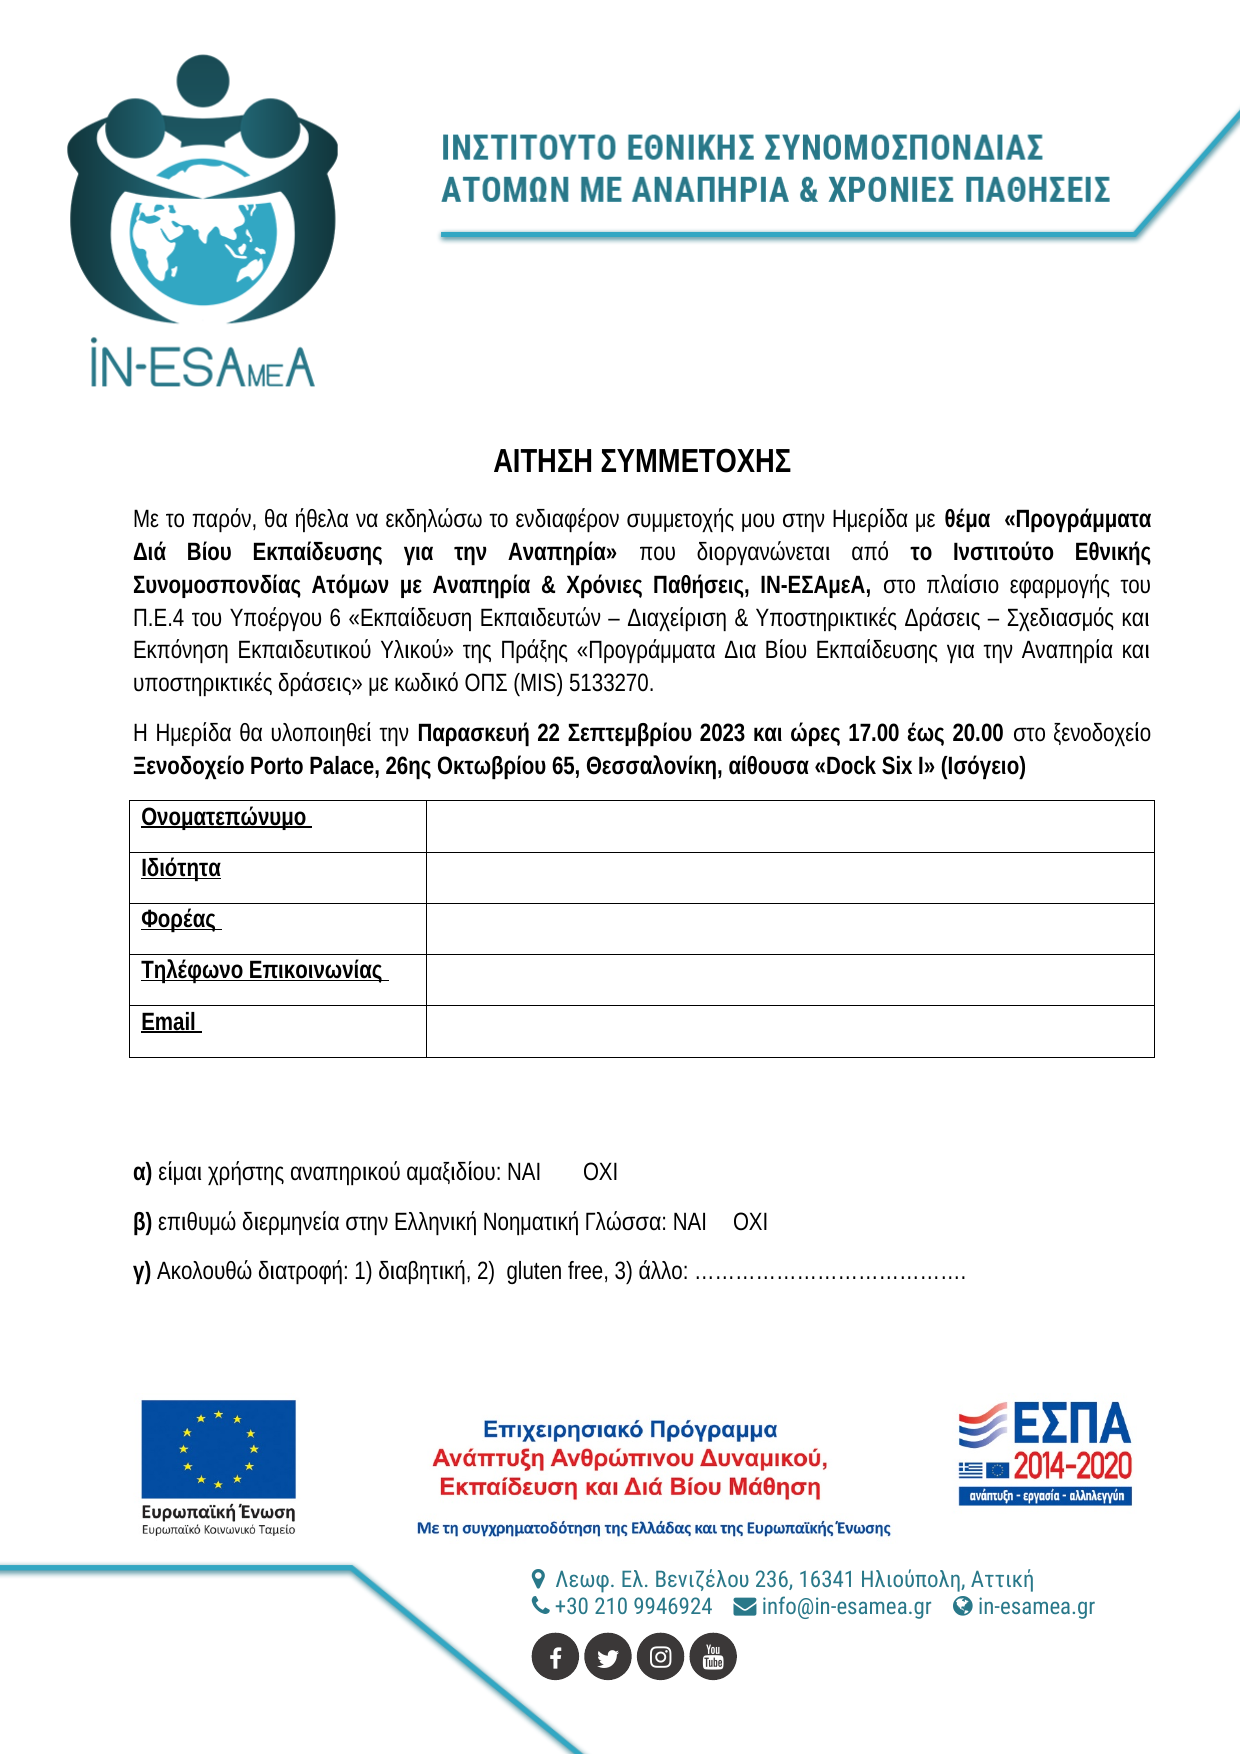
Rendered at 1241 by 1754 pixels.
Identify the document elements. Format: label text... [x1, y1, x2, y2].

table_cell [427, 955, 1154, 1005]
table_cell Email [130, 1006, 426, 1057]
picture [0, 1, 1240, 475]
text ΑΙΤΗΣΗ ΣΥΜΜΕΤΟΧΗΣ [133, 441, 1152, 479]
table_cell Φορέας [130, 904, 426, 954]
table_header Ονοματεπώνυμο [130, 801, 426, 852]
table_cell [427, 904, 1154, 954]
table_header [427, 801, 1154, 852]
text Με το παρόν, θα ήθελα να εκδηλώσω το ενδιαφέρον συμμετοχής μου στην Ημερίδα με θέμα «Προγράμματα Διά Βίου Εκπαίδευσης για την Αναπηρία» που διοργανώνεται από το Ινστιτούτο Εθνικής Συνομοσπονδίας Ατόμων με Αναπηρία & Χρόνιες Παθήσεις, ΙΝ-ΕΣΑμεΑ, στο πλαίσιο εφαρμογής του Π.Ε.4 του Υποέργου 6 «Εκπαίδευση Εκπαιδευτών – Διαχείριση & Υποστηρικτικές Δράσεις – Σχεδιασμός και Εκπόνηση Εκπαιδευτικού Υλικού» της Πράξης «Προγράμματα Δια Βίου Εκπαίδευσης για την Αναπηρία και υποστηρικτικές δράσεις» με κωδικό ΟΠΣ (MIS) 5133270. [133, 504, 1152, 697]
text β) επιθυμώ διερμηνεία στην Ελληνική Νοηματική Γλώσσα: ΝΑΙ OXI [133, 1206, 1152, 1235]
text α) είμαι χρήστης αναπηρικού αμαξιδίου: NAI OXI [133, 1157, 1152, 1186]
text γ) Ακολουθώ διατροφή: 1) διαβητική, 2) gluten free, 3) άλλο: …………………………………. [133, 1256, 1152, 1285]
table_cell Τηλέφωνο Επικοινωνίας [130, 955, 426, 1005]
text Η Ημερίδα θα υλοποιηθεί την Παρασκευή 22 Σεπτεμβρίου 2023 και ώρες 17.00 έως 20.00 στο ξενοδοχείο Ξενοδοχείο Porto Palace, 26ης Οκτωβρίου 65, Θεσσαλονίκη, αίθουσα «Dock Six I» (Ισόγειο) [133, 718, 1152, 779]
picture [0, 1393, 1137, 1754]
table_cell [427, 853, 1154, 903]
table_cell [427, 1006, 1154, 1057]
table_cell Ιδιότητα [130, 853, 426, 903]
